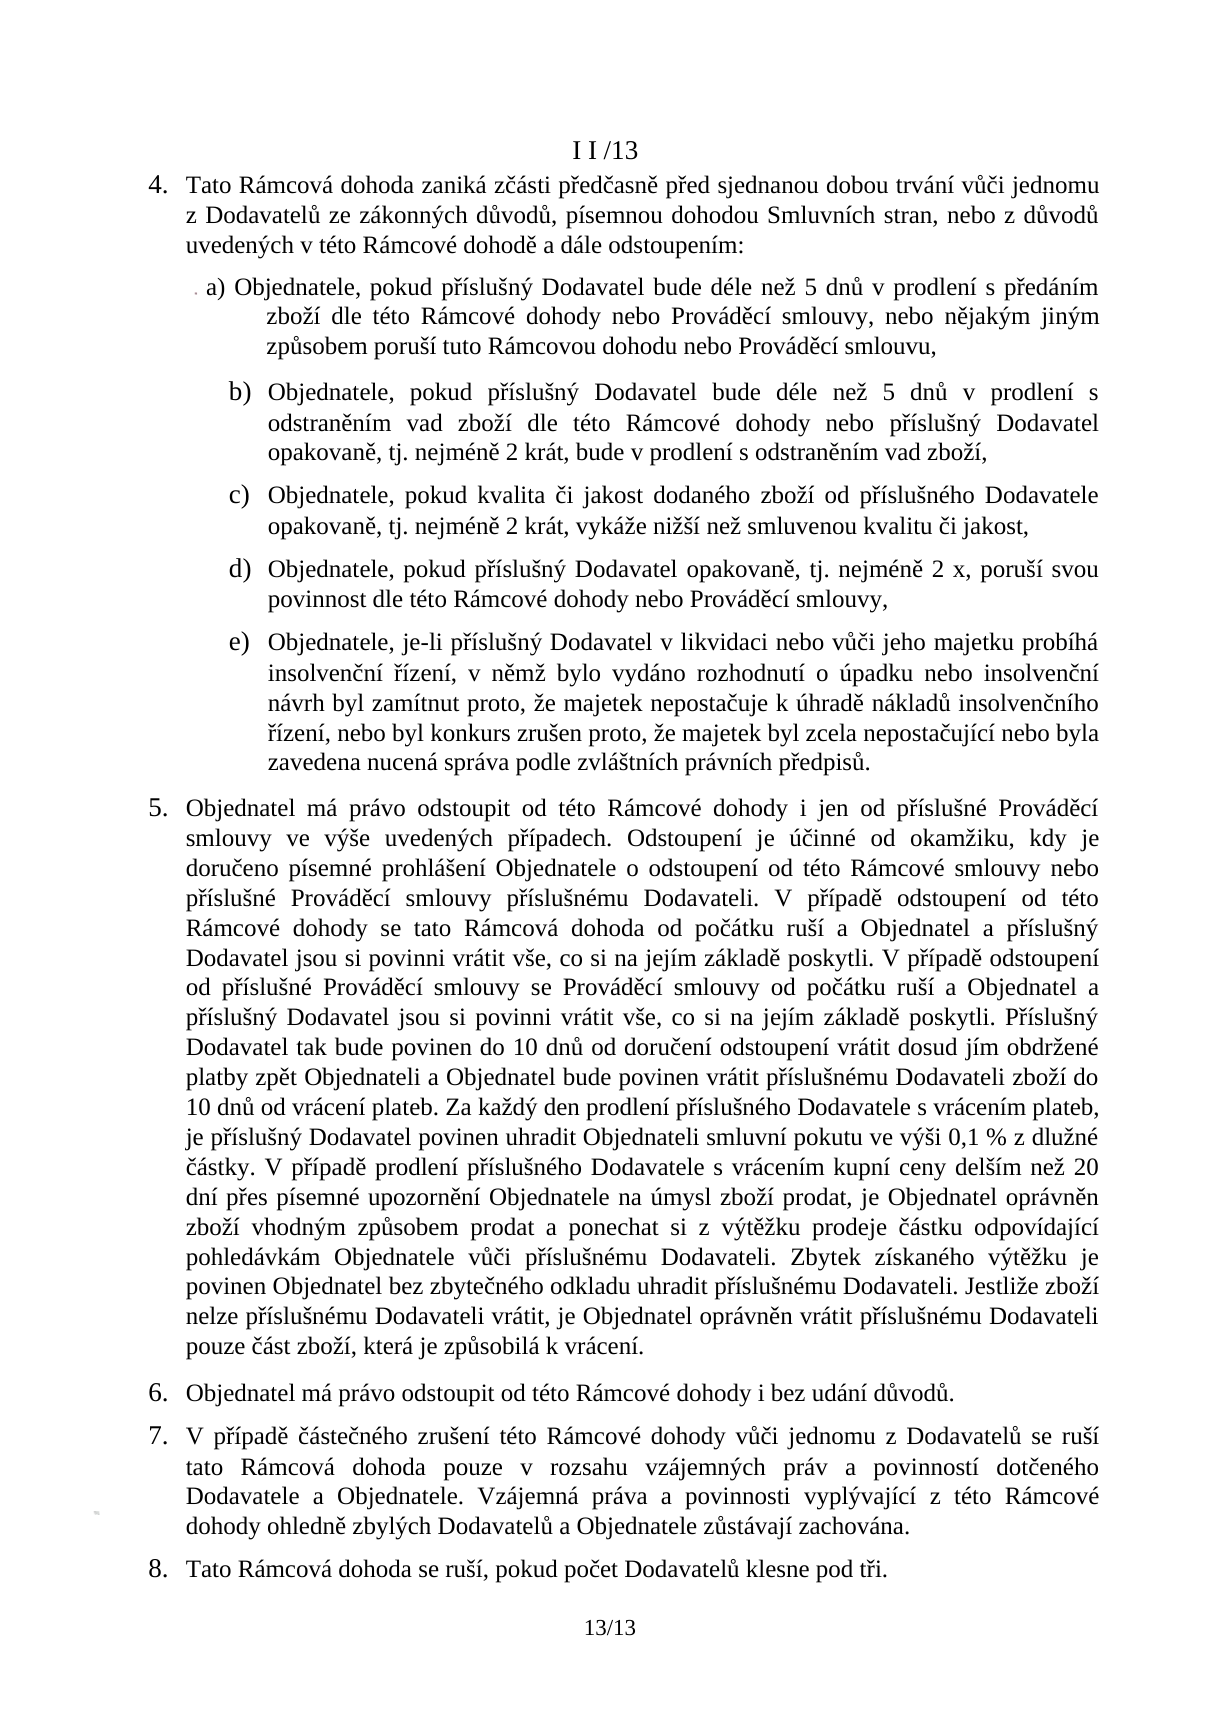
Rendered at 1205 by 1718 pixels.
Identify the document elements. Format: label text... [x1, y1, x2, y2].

list Objednatele, pokud kvalita či jakost dodaného zboží od příslušného Dodavatele opakovaně, tj. nejméně 2 krát, vykáže nižší než smluvenou kvalitu či jakost, [229, 479, 1100, 540]
list V případě částečného zrušení této Rámcové dohody vůči jednomu z Dodavatelů se ruší tato Rámcová dohoda pouze v rozsahu vzájemných práv a povinností dotčeného Dodavatele a Objednatele. Vzájemná práva a povinnosti vyplývající z této Rámcové dohody ohledně zbylých Dodavatelů a Objednatele zůstávají zachována. [148, 1419, 1100, 1540]
text a) Objednatele, pokud příslušný Dodavatel bude déle než 5 dnů v prodlení s předáním zboží dle této Rámcové dohody nebo Prováděcí smlouvy, nebo nějakým jiným způsobem poruší tuto Rámcovou dohodu nebo Prováděcí smlouvu, [194, 272, 1100, 360]
list Objednatel má právo odstoupit od této Rámcové dohody i bez udání důvodů. [148, 1376, 1100, 1407]
list Objednatel má právo odstoupit od této Rámcové dohody i jen od příslušné Prováděcí smlouvy ve výše uvedených případech. Odstoupení je účinné od okamžiku, kdy je doručeno písemné prohlášení Objednatele o odstoupení od této Rámcové smlouvy nebo příslušné Prováděcí smlouvy příslušnému Dodavateli. V případě odstoupení od této Rámcové dohody se tato Rámcová dohoda od počátku ruší a Objednatel a příslušný Dodavatel jsou si povinni vrátit vše, co si na jejím základě poskytli. V případě odstoupení od příslušné Prováděcí smlouvy se Prováděcí smlouvy od počátku ruší a Objednatel a příslušný Dodavatel jsou si povinni vrátit vše, co si na jejím základě poskytli. Příslušný Dodavatel tak bude povinen do 10 dnů od doručení odstoupení vrátit dosud jím obdržené platby zpět Objednateli a Objednatel bude povinen vrátit příslušnému Dodavateli zboží do 10 dnů od vrácení plateb. Za každý den prodlení příslušného Dodavatele s vrácením plateb, je příslušný Dodavatel povinen uhradit Objednateli smluvní pokutu ve výši 0,1 % z dlužné částky. V případě prodlení příslušného Dodavatele s vrácením kupní ceny delším než 20 dní přes písemné upozornění Objednatele na úmysl zboží prodat, je Objednatel oprávněn zboží vhodným způsobem prodat a ponechat si z výtěžku prodeje částku odpovídající pohledávkám Objednatele vůči příslušnému Dodavateli. Zbytek získaného výtěžku je povinen Objednatel bez zbytečného odkladu uhradit příslušnému Dodavateli. Jestliže zboží nelze příslušnému Dodavateli vrátit, je Objednatel oprávněn vrátit příslušnému Dodavateli pouze část zboží, která je způsobilá k vrácení. [148, 791, 1100, 1360]
list Tato Rámcová dohoda zaniká zčásti předčasně před sjednanou dobou trvání vůči jednomu z Dodavatelů ze zákonných důvodů, písemnou dohodou Smluvních stran, nebo z důvodů uvedených v této Rámcové dohodě a dále odstoupením: [148, 168, 1100, 259]
list Objednatele, pokud příslušný Dodavatel opakovaně, tj. nejméně 2 x, poruší svou povinnost dle této Rámcové dohody nebo Prováděcí smlouvy, [229, 552, 1100, 613]
list Objednatele, pokud příslušný Dodavatel bude déle než 5 dnů v prodlení s odstraněním vad zboží dle této Rámcové dohody nebo příslušný Dodavatel opakovaně, tj. nejméně 2 krát, bude v prodlení s odstraněním vad zboží, [229, 375, 1100, 466]
list Tato Rámcová dohoda se ruší, pokud počet Dodavatelů klesne pod tři. [148, 1552, 1100, 1584]
text I I /13 [132, 135, 1078, 166]
list Objednatele, je-li příslušný Dodavatel v likvidaci nebo vůči jeho majetku probíhá insolvenční řízení, v němž bylo vydáno rozhodnutí o úpadku nebo insolvenční návrh byl zamítnut proto, že majetek nepostačuje k úhradě nákladů insolvenčního řízení, nebo byl konkurs zrušen proto, že majetek byl zcela nepostačující nebo byla zavedena nucená správa podle zvláštních právních předpisů. [229, 626, 1100, 776]
